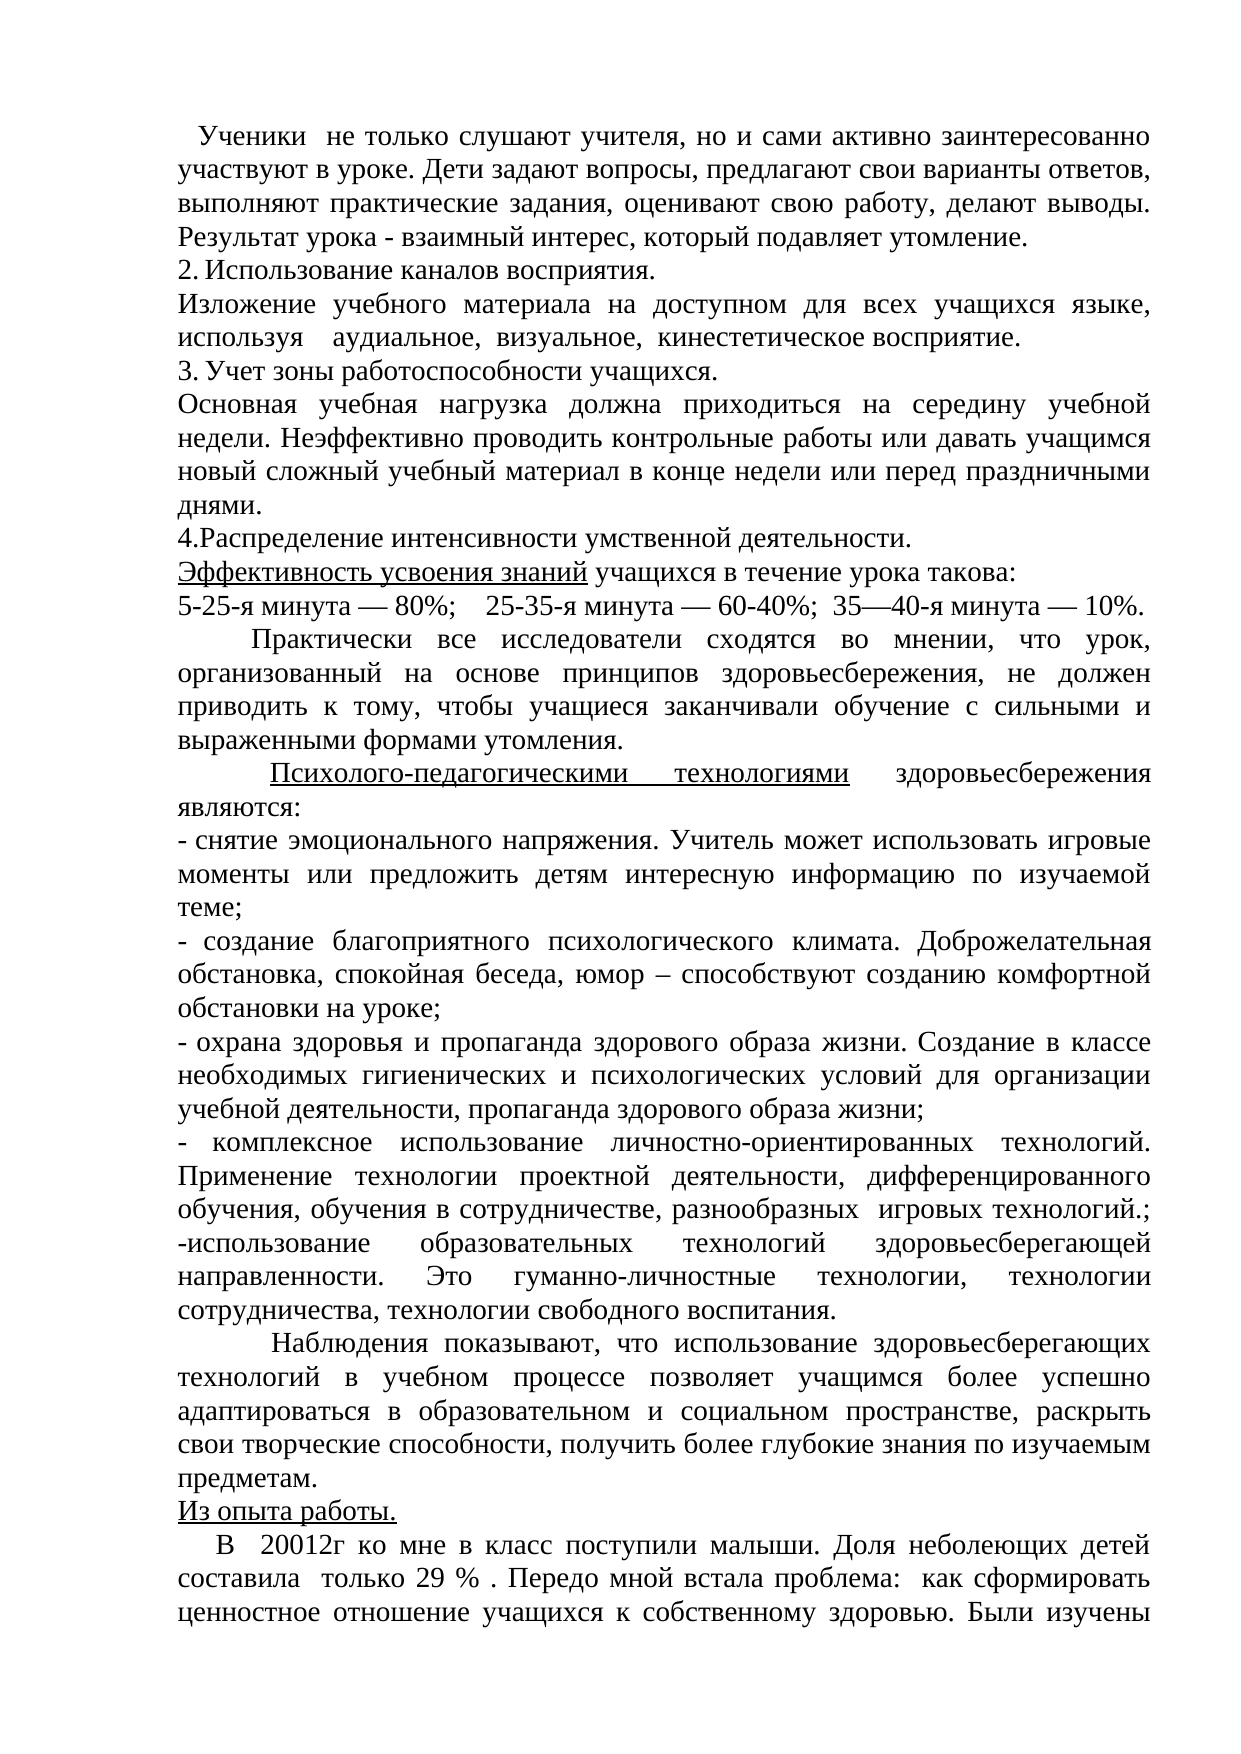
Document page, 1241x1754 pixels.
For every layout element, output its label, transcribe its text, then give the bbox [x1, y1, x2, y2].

text Эффективность усвоения знаний учащихся в течение урока такова: [177, 554, 1152, 588]
text - комплексное использование личностно-ориентированных технологий. Применение технологии проектной деятельности, дифференцированного обучения, обучения в сотрудничестве, разнообразных игровых технологий.; -использование образовательных технологий здоровьесберегающей направленности. Это гуманно-личностные технологии, технологии сотрудничества, технологии свободного воспитания. [177, 1124, 1152, 1326]
text Из опыта работы. [177, 1493, 1152, 1527]
text 2. Использование каналов восприятия. [177, 252, 1152, 286]
text Основная учебная нагрузка должна приходиться на середину учебной недели. Неэффективно проводить контрольные работы или давать учащимся новый сложный учебный материал в конце недели или перед праздничными днями. [177, 386, 1152, 521]
text Наблюдения показывают, что использование здоровьесберегающих технологий в учебном процессе позволяет учащимся более успешно адаптироваться в образовательном и социальном пространстве, раскрыть свои творческие способности, получить более глубокие знания по изучаемым предметам. [177, 1326, 1152, 1493]
text Ученики не только слушают учителя, но и сами активно заинтересованно участвуют в уроке. Дети задают вопросы, предлагают свои варианты ответов, выполняют практические задания, оценивают свою работу, делают выводы. Результат урока - взаимный интерес, который подавляет утомление. [177, 118, 1152, 252]
text - снятие эмоционального напряжения. Учитель может использовать игровые моменты или предложить детям интересную информацию по изучаемой теме; [177, 822, 1152, 923]
text 5-25-я минута — 80%; 25-35-я минута — 60-40%; 35—40-я минута — 10%. [177, 588, 1152, 621]
text 3. Учет зоны работоспособности учащихся. [177, 353, 1152, 386]
text - охрана здоровья и пропаганда здорового образа жизни. Создание в классе необходимых гигиенических и психологических условий для организации учебной деятельности, пропаганда здорового образа жизни; [177, 1024, 1152, 1124]
text Изложение учебного материала на доступном для всех учащихся языке, используя аудиальное, визуальное, кинестетическое восприятие. [177, 286, 1152, 353]
text - создание благоприятного психологического климата. Доброжелательная обстановка, спокойная беседа, юмор – способствуют созданию комфортной обстановки на уроке; [177, 923, 1152, 1024]
text Практически все исследователи сходятся во мнении, что урок, организованный на основе принципов здоровьесбережения, не должен приводить к тому, чтобы учащиеся заканчивали обучение с сильными и выраженными формами утомления. [177, 621, 1152, 755]
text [177, 1527, 1152, 1627]
text Психолого-педагогическими технологиями здоровьесбережения являются: [177, 755, 1152, 822]
text 4.Распределение интенсивности умственной деятельности. [177, 521, 1152, 554]
